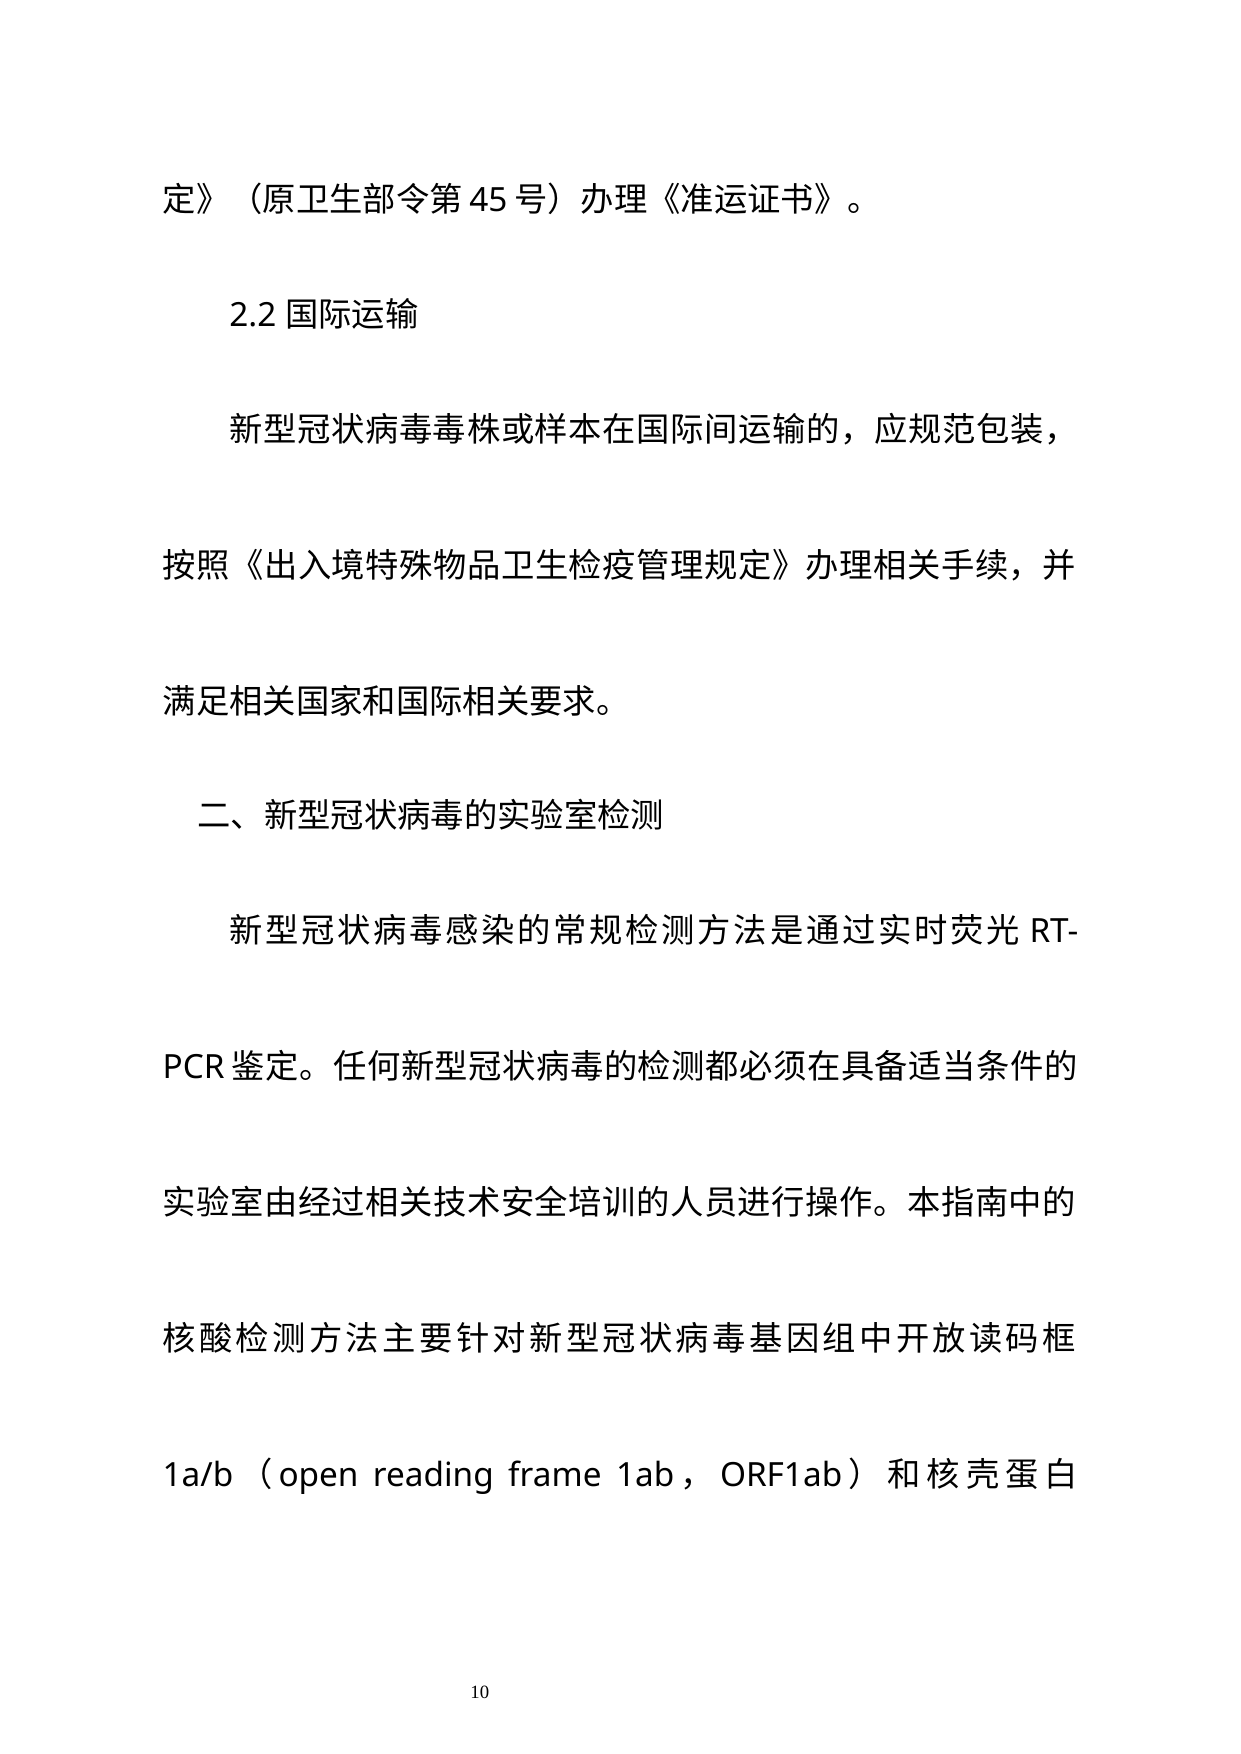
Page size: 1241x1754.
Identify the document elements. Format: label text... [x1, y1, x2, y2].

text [162, 883, 1078, 1517]
text 新型冠状病毒毒株或样本在国际间运输的，应规范包装，按照《出入境特殊物品卫生检疫管理规定》办理相关手续，并满足相关国家和国际相关要求。 [162, 382, 1078, 744]
subtitle 二、新型冠状病毒的实验室检测 [162, 768, 1078, 859]
text 2.2 国际运输 [162, 267, 1078, 357]
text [162, 152, 1078, 243]
